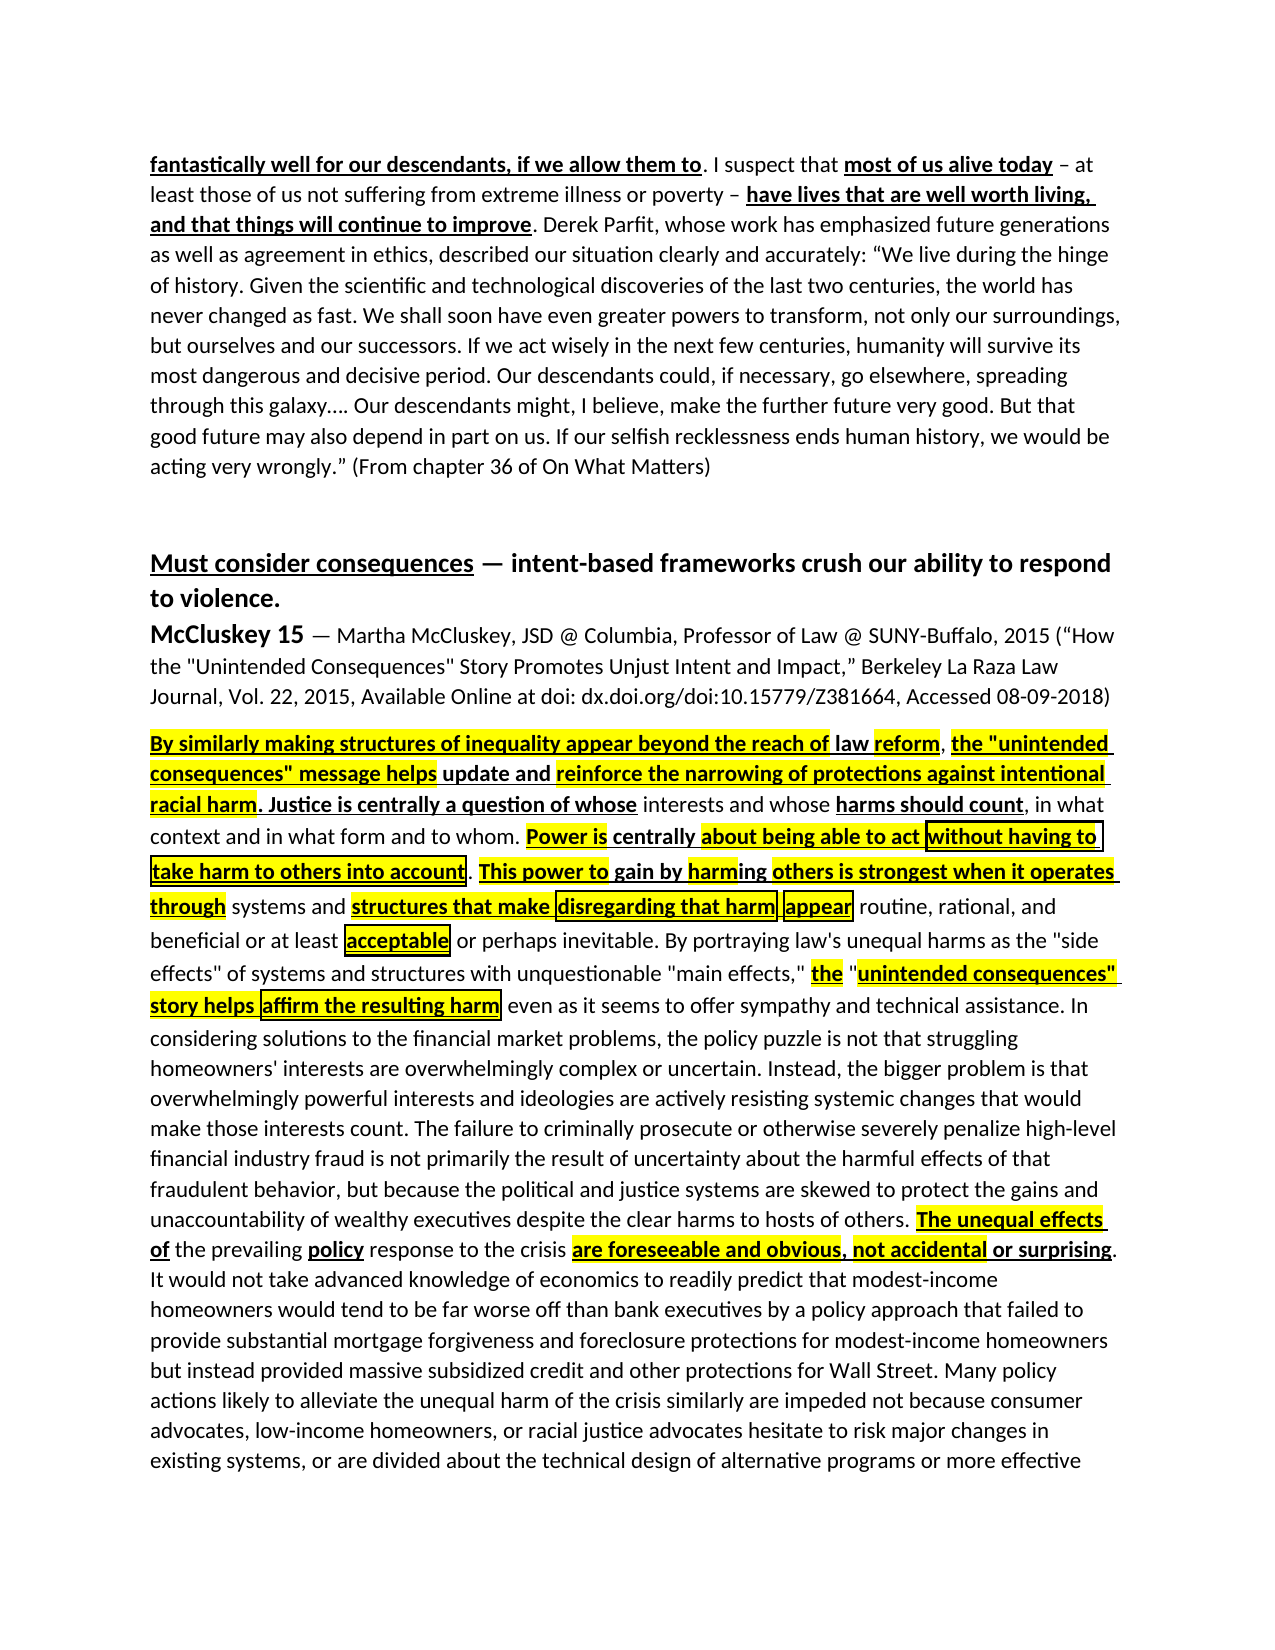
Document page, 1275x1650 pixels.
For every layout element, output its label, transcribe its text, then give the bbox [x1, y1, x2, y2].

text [150, 150, 1125, 480]
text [150, 729, 1125, 1474]
subtitle Must consider consequences — intent-based frameworks crush our ability to respond to violence. [150, 546, 1125, 614]
text McCluskey 15 — Martha McCluskey, JSD @ Columbia, Professor of Law @ SUNY-Buffalo, 2015 (“How the "Unintended Consequences" Story Promotes Unjust Intent and Impact,” Berkeley La Raza Law Journal, Vol. 22, 2015, Available Online at doi: dx.doi.org/doi:10.15779/Z381664, Accessed 08-09-2018) [150, 617, 1125, 711]
